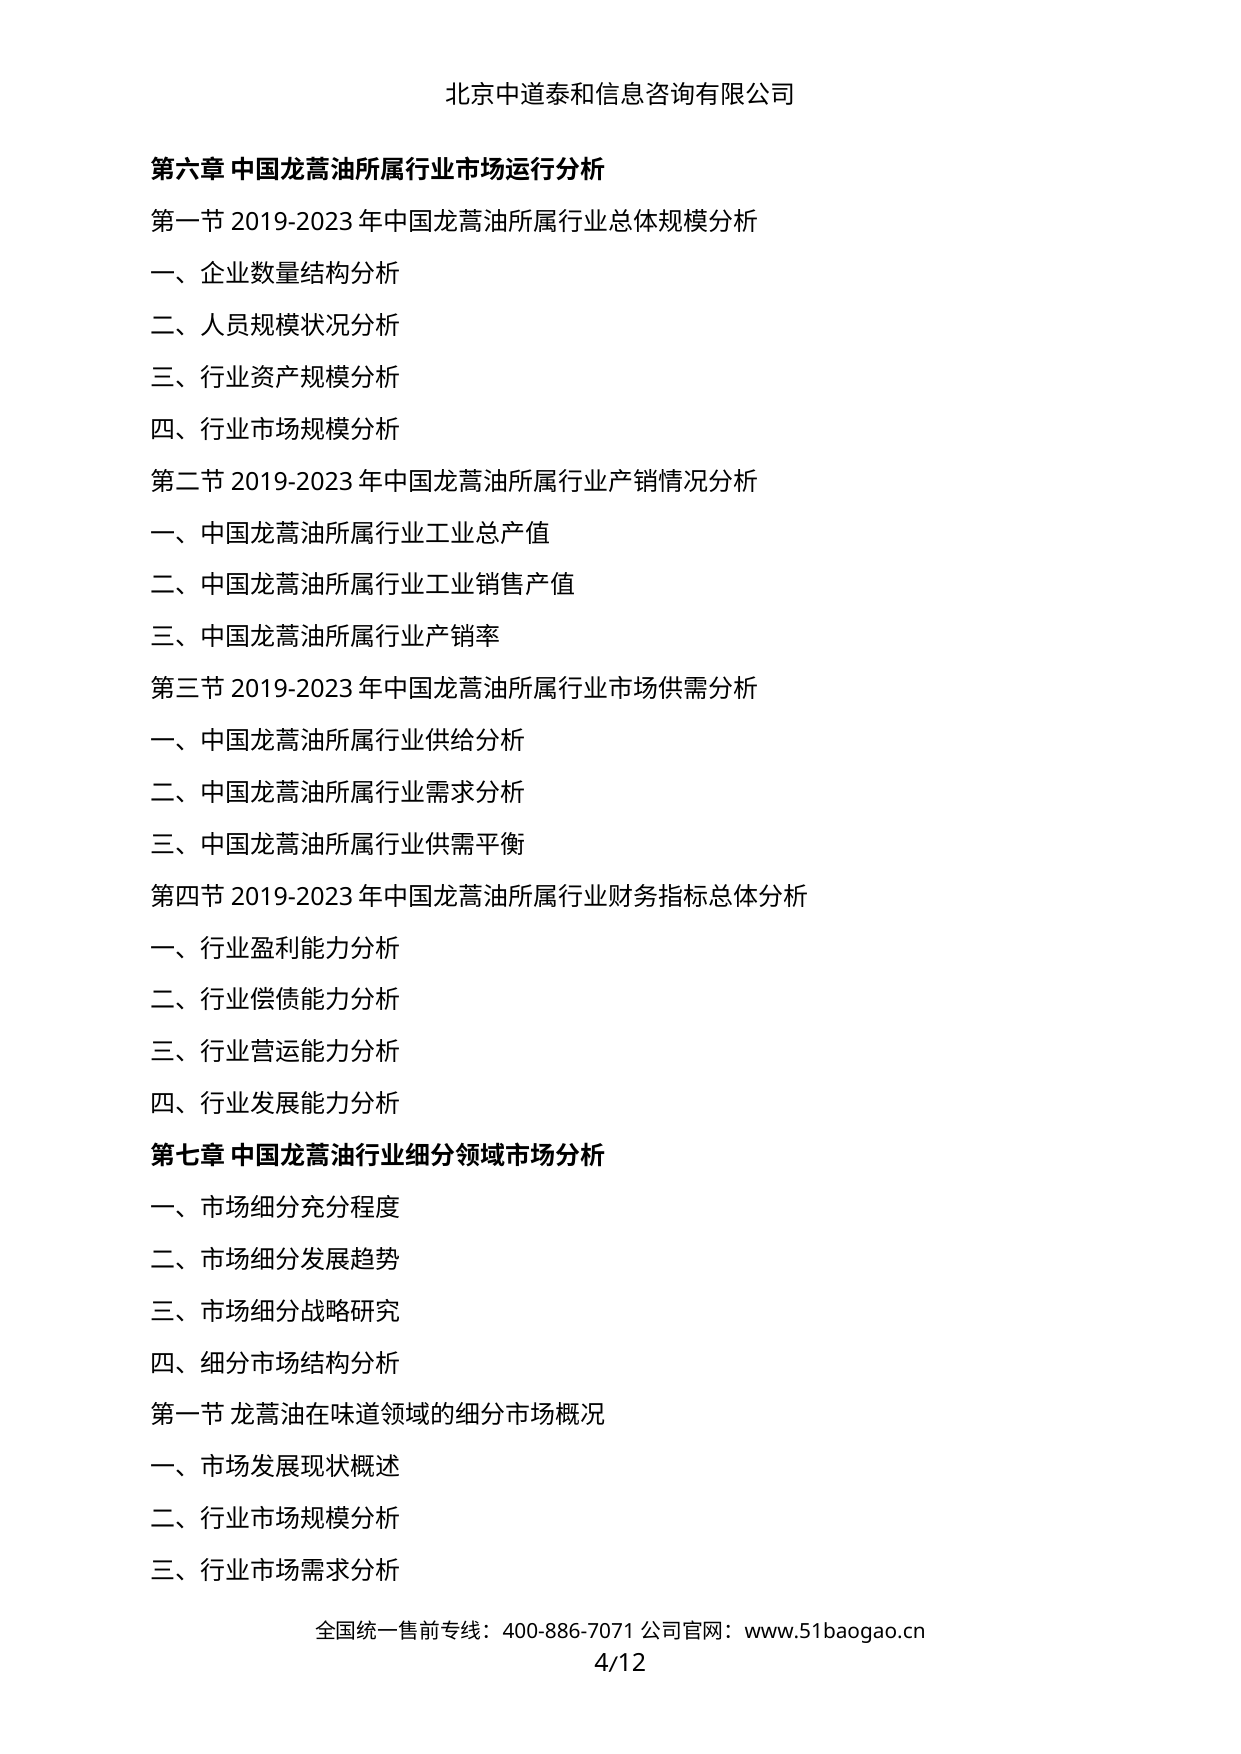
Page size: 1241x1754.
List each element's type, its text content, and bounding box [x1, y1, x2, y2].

text 二、市场细分发展趋势 [150, 1239, 1090, 1276]
text 三、行业营运能力分析 [150, 1032, 1090, 1068]
text 四、行业市场规模分析 [150, 409, 1090, 446]
text 第一节 2019-2023年中国龙蒿油所属行业总体规模分析 [150, 202, 1090, 238]
text 第七章 中国龙蒿油行业细分领域市场分析 [150, 1136, 1090, 1172]
text 二、人员规模状况分析 [150, 306, 1090, 342]
text 三、中国龙蒿油所属行业供需平衡 [150, 824, 1090, 861]
text 三、行业资产规模分析 [150, 357, 1090, 394]
text 一、市场细分充分程度 [150, 1187, 1090, 1224]
text 二、行业偿债能力分析 [150, 980, 1090, 1016]
text 第三节 2019-2023年中国龙蒿油所属行业市场供需分析 [150, 669, 1090, 705]
text 一、行业盈利能力分析 [150, 928, 1090, 964]
text 三、中国龙蒿油所属行业产销率 [150, 617, 1090, 653]
text 四、细分市场结构分析 [150, 1343, 1090, 1379]
text 二、行业市场规模分析 [150, 1499, 1090, 1535]
text 三、行业市场需求分析 [150, 1551, 1090, 1587]
text 三、市场细分战略研究 [150, 1291, 1090, 1327]
text 二、中国龙蒿油所属行业需求分析 [150, 772, 1090, 809]
text 一、市场发展现状概述 [150, 1447, 1090, 1483]
text 四、行业发展能力分析 [150, 1084, 1090, 1120]
text 第六章 中国龙蒿油所属行业市场运行分析 [150, 150, 1090, 186]
text 第四节 2019-2023年中国龙蒿油所属行业财务指标总体分析 [150, 876, 1090, 912]
text 一、中国龙蒿油所属行业供给分析 [150, 721, 1090, 757]
text 一、中国龙蒿油所属行业工业总产值 [150, 513, 1090, 549]
text 一、企业数量结构分析 [150, 254, 1090, 290]
text 二、中国龙蒿油所属行业工业销售产值 [150, 565, 1090, 601]
text 第二节 2019-2023年中国龙蒿油所属行业产销情况分析 [150, 461, 1090, 497]
text 第一节 龙蒿油在味道领域的细分市场概况 [150, 1395, 1090, 1431]
